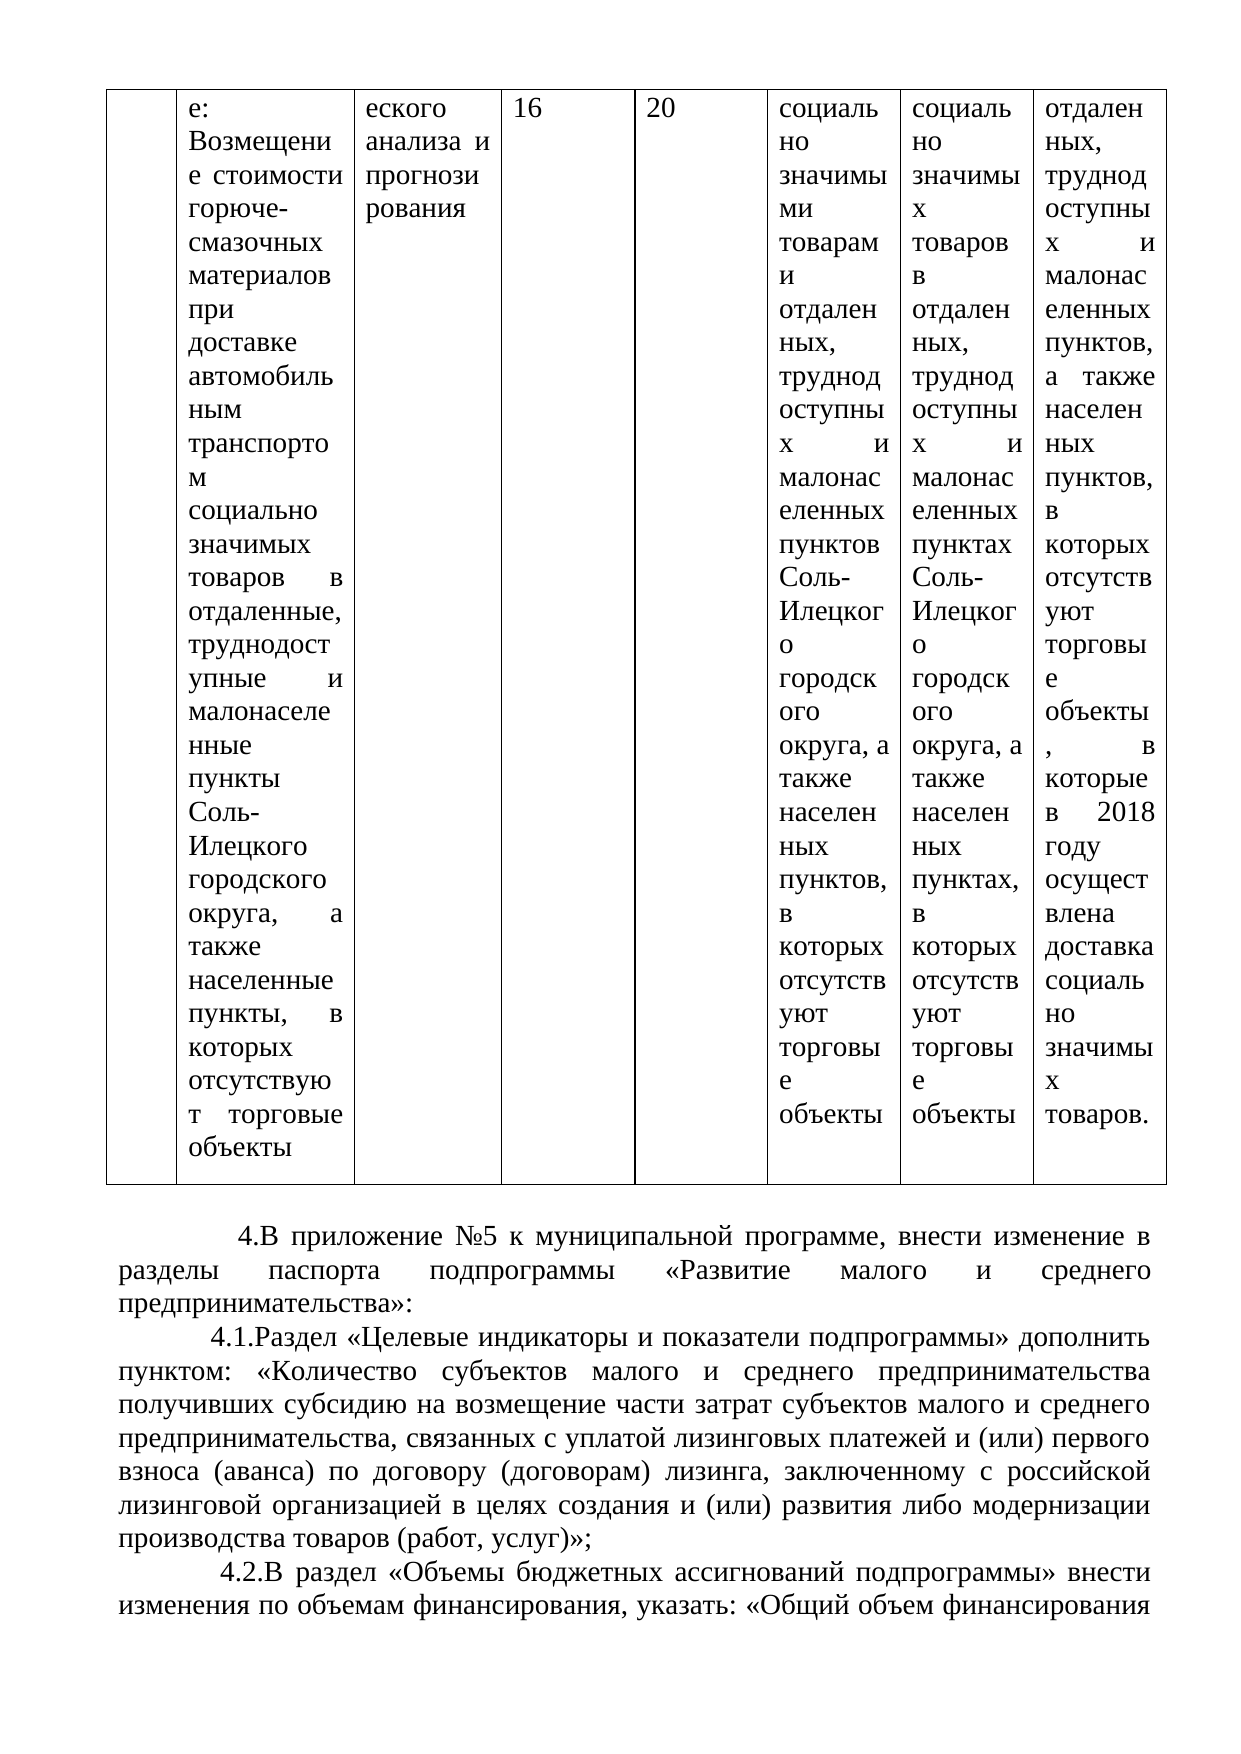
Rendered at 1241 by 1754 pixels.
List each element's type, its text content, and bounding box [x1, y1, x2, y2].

text 4.1.Раздел «Целевые индикаторы и показатели подпрограммы» дополнить пунктом: «Количество субъектов малого и среднего предпринимательства получивших субсидию на возмещение части затрат субъектов малого и среднего предпринимательства, связанных с уплатой лизинговых платежей и (или) первого взноса (аванса) по договору (договорам) лизинга, заключенному с российской лизинговой организацией в целях создания и (или) развития либо модернизации производства товаров (работ, услуг)»; [118, 1319, 1152, 1554]
text 4.В приложение №5 к муниципальной программе, внести изменение в разделы паспорта подпрограммы «Развитие малого и среднего предпринимательства»: [118, 1218, 1152, 1319]
table_cell 01.01.2016 [502, 90, 634, 1184]
table_cell 31.12.2020 [636, 90, 767, 1184]
table_cell 2 [107, 90, 176, 1184]
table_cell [355, 90, 501, 1184]
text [118, 1554, 1152, 1621]
